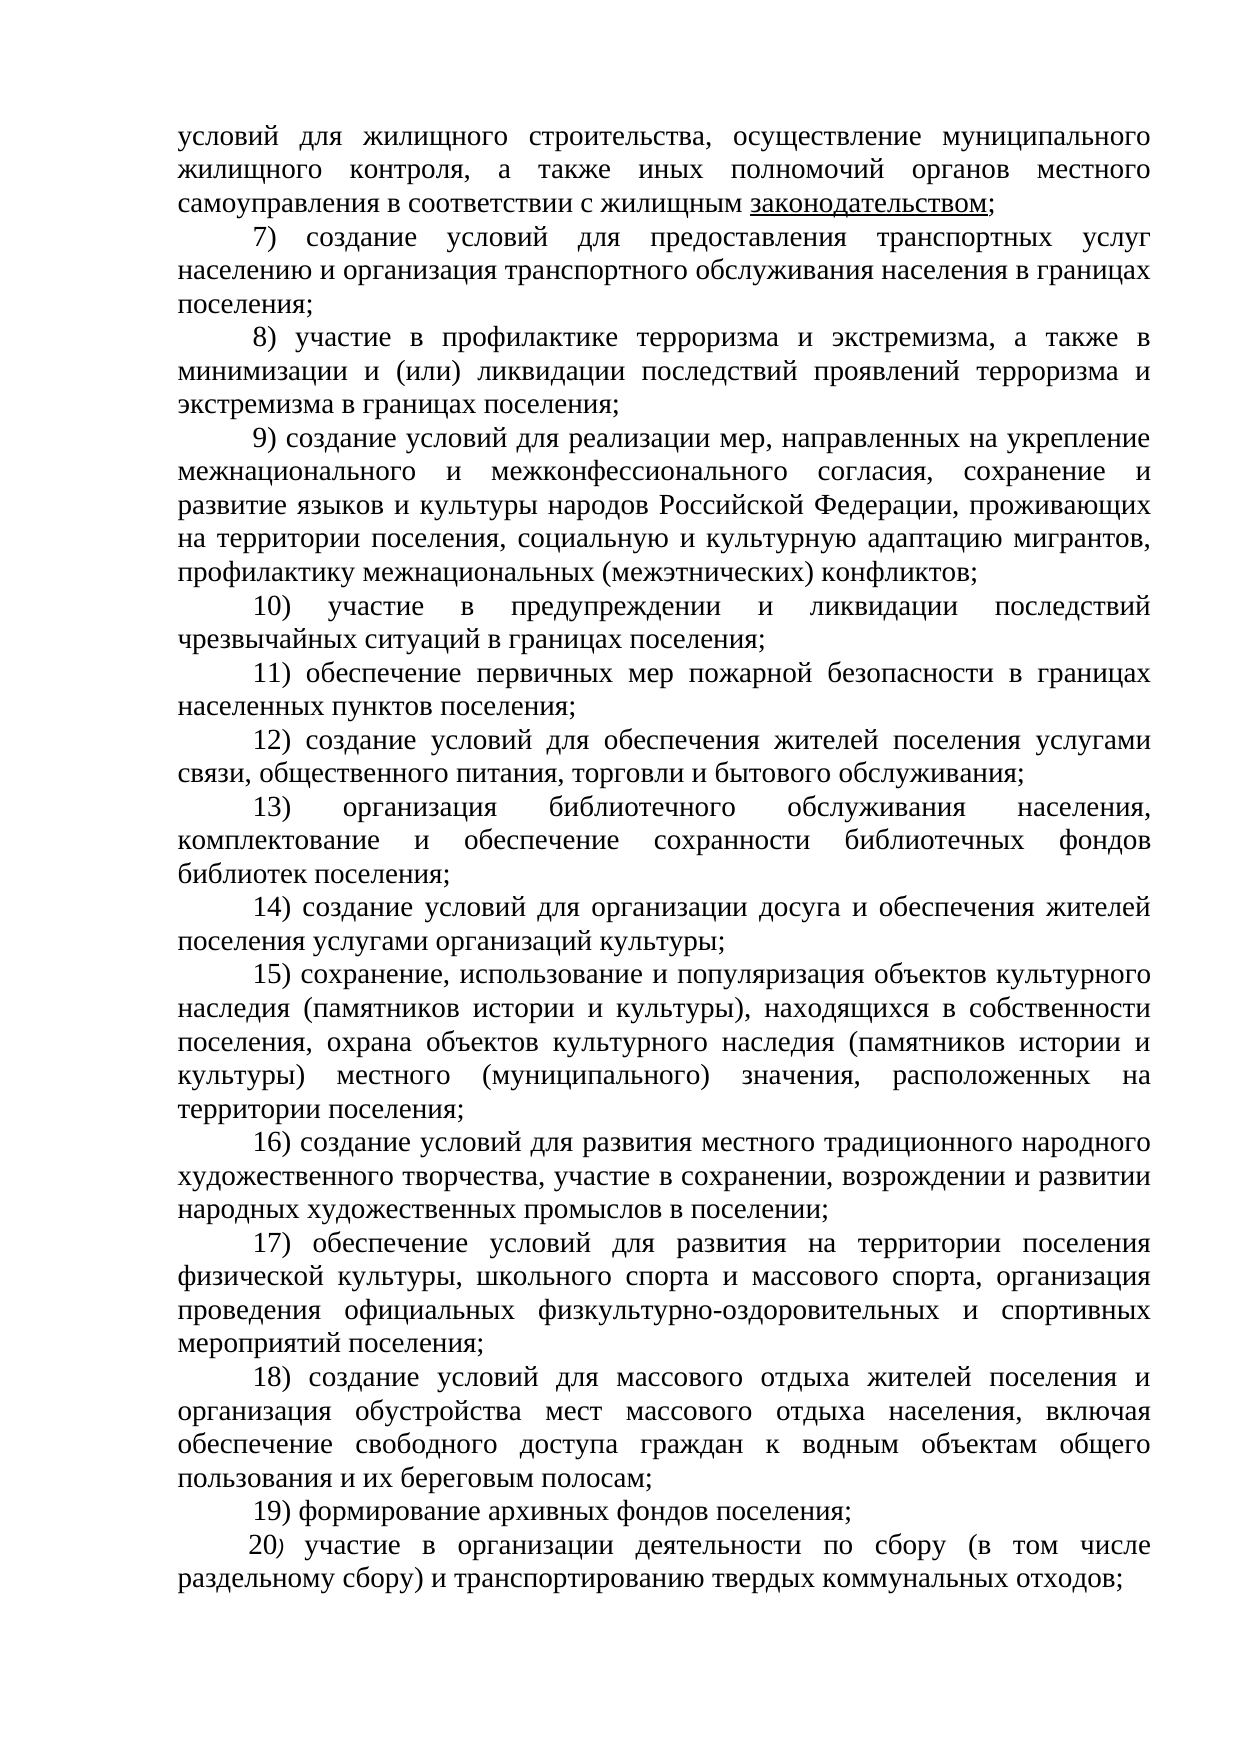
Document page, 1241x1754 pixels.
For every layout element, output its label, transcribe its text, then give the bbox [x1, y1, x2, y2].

text 8) участие в профилактике терроризма и экстремизма, а также в минимизации и (или) ликвидации последствий проявлений терроризма и экстремизма в границах поселения; [177, 319, 1152, 420]
text 14) создание условий для организации досуга и обеспечения жителей поселения услугами организаций культуры; [177, 889, 1152, 957]
text 11) обеспечение первичных мер пожарной безопасности в границах населенных пунктов поселения; [177, 655, 1152, 722]
text 16) создание условий для развития местного традиционного народного художественного творчества, участие в сохранении, возрождении и развитии народных художественных промыслов в поселении; [177, 1124, 1152, 1225]
text 7) создание условий для предоставления транспортных услуг населению и организация транспортного обслуживания населения в границах поселения; [177, 219, 1152, 319]
text 15) сохранение, использование и популяризация объектов культурного наследия (памятников истории и культуры), находящихся в собственности поселения, охрана объектов культурного наследия (памятников истории и культуры) местного (муниципального) значения, расположенных на территории поселения; [177, 957, 1152, 1124]
text 18) создание условий для массового отдыха жителей поселения и организация обустройства мест массового отдыха населения, включая обеспечение свободного доступа граждан к водным объектам общего пользования и их береговым полосам; [177, 1359, 1152, 1493]
text 17) обеспечение условий для развития на территории поселения физической культуры, школьного спорта и массового спорта, организация проведения официальных физкультурно-оздоровительных и спортивных мероприятий поселения; [177, 1225, 1152, 1359]
text 13) организация библиотечного обслуживания населения, комплектование и обеспечение сохранности библиотечных фондов библиотек поселения; [177, 789, 1152, 889]
text 9) создание условий для реализации мер, направленных на укрепление межнационального и межконфессионального согласия, сохранение и развитие языков и культуры народов Российской Федерации, проживающих на территории поселения, социальную и культурную адаптацию мигрантов, профилактику межнациональных (межэтнических) конфликтов; [177, 420, 1152, 588]
text 19) формирование архивных фондов поселения; [177, 1493, 1152, 1527]
text 10) участие в предупреждении и ликвидации последствий чрезвычайных ситуаций в границах поселения; [177, 588, 1152, 655]
text 12) создание условий для обеспечения жителей поселения услугами связи, общественного питания, торговли и бытового обслуживания; [177, 722, 1152, 789]
text 20) участие в организации деятельности по сбору (в том числе раздельному сбору) и транспортированию твердых коммунальных отходов; [177, 1527, 1152, 1594]
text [177, 118, 1152, 219]
